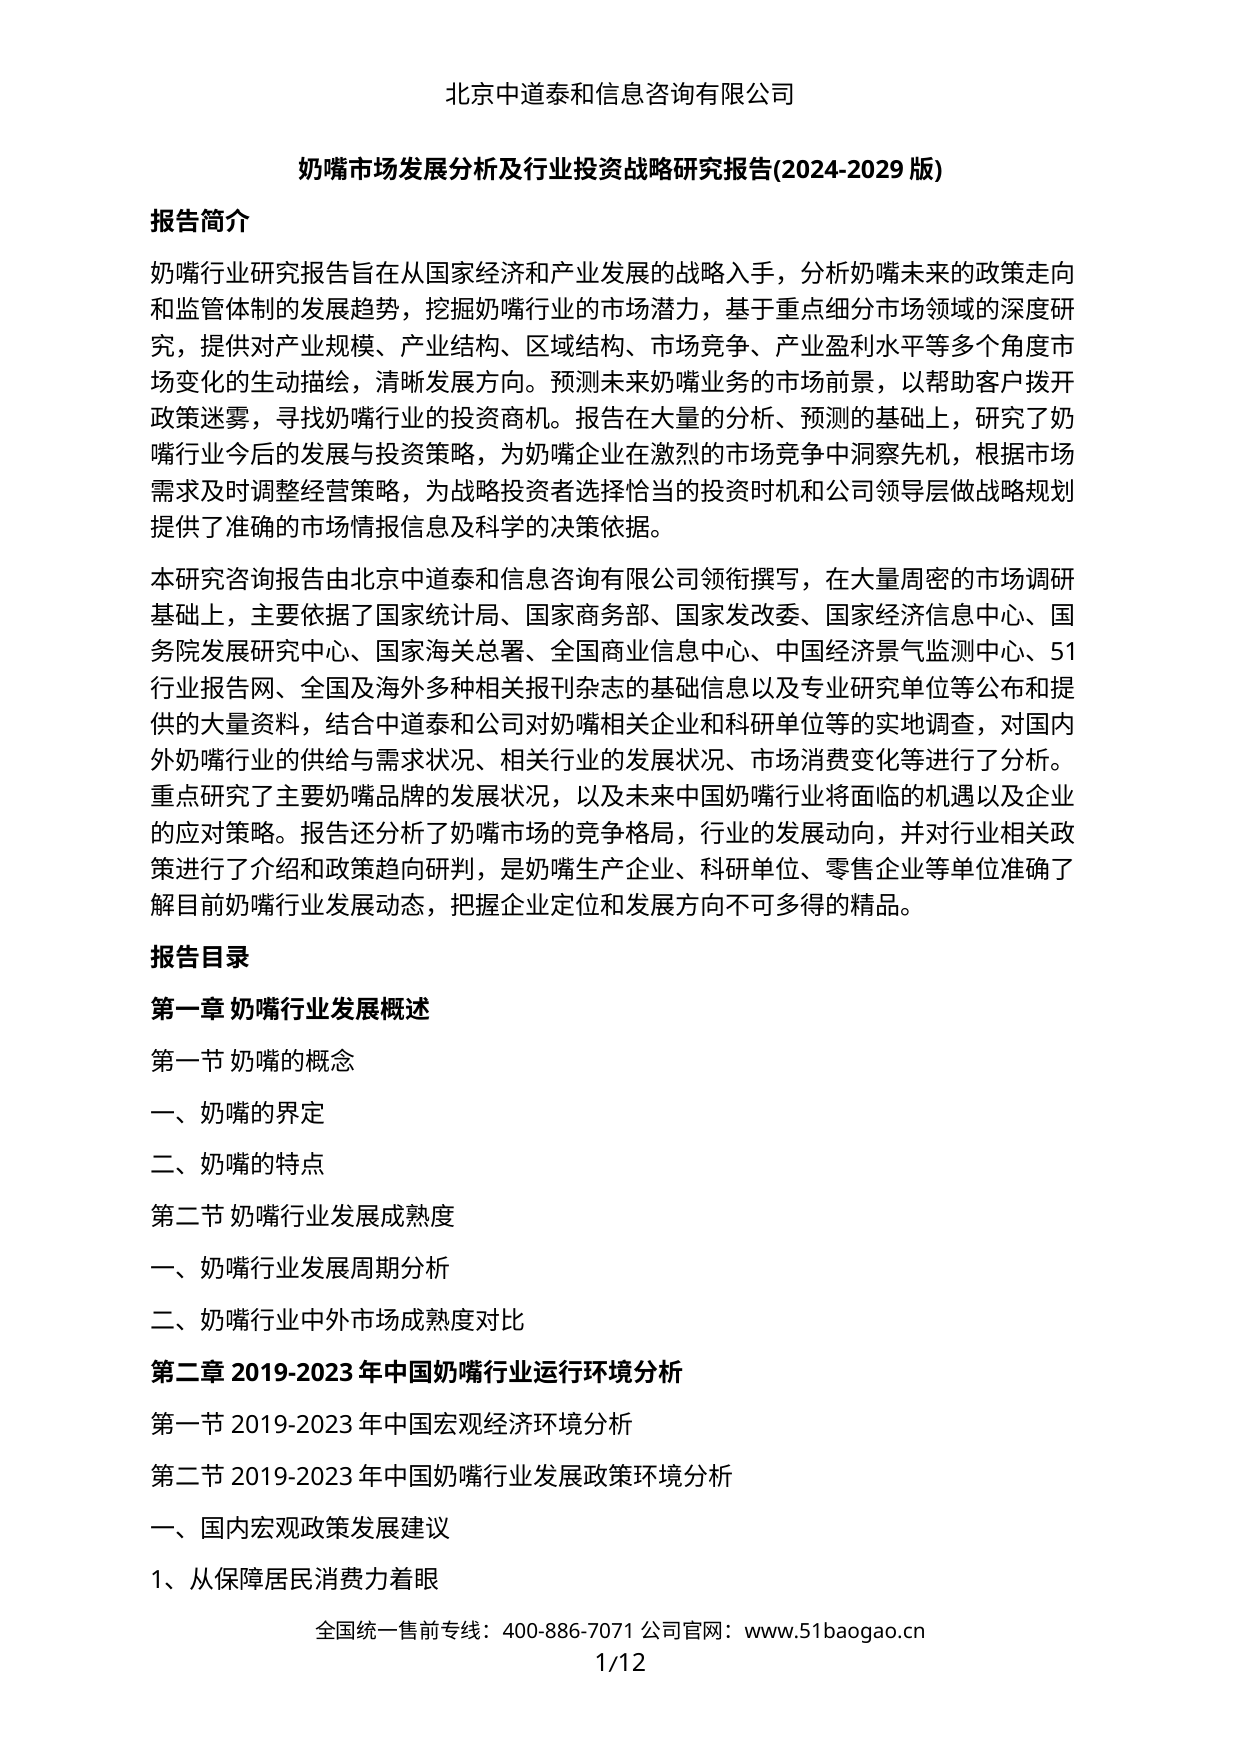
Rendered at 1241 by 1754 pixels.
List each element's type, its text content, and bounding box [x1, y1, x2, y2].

text 第一节 2019-2023年中国宏观经济环境分析 [150, 1404, 1090, 1441]
text 报告目录 [150, 937, 1090, 974]
text 一、奶嘴行业发展周期分析 [150, 1249, 1090, 1285]
text 第二章 2019-2023年中国奶嘴行业运行环境分析 [150, 1352, 1090, 1389]
text 奶嘴市场发展分析及行业投资战略研究报告(2024-2029版) [150, 150, 1090, 186]
text 二、奶嘴行业中外市场成熟度对比 [150, 1301, 1090, 1337]
text 1、从保障居民消费力着眼 [150, 1560, 1090, 1596]
text 第二节 2019-2023年中国奶嘴行业发展政策环境分析 [150, 1456, 1090, 1492]
text 第一章 奶嘴行业发展概述 [150, 989, 1090, 1026]
text 第二节 奶嘴行业发展成熟度 [150, 1197, 1090, 1233]
text 报告简介 [150, 202, 1090, 238]
text 一、奶嘴的界定 [150, 1093, 1090, 1129]
text 奶嘴行业研究报告旨在从国家经济和产业发展的战略入手，分析奶嘴未来的政策走向和监管体制的发展趋势，挖掘奶嘴行业的市场潜力，基于重点细分市场领域的深度研究，提供对产业规模、产业结构、区域结构、市场竞争、产业盈利水平等多个角度市场变化的生动描绘，清晰发展方向。预测未来奶嘴业务的市场前景，以帮助客户拨开政策迷雾，寻找奶嘴行业的投资商机。报告在大量的分析、预测的基础上，研究了奶嘴行业今后的发展与投资策略，为奶嘴企业在激烈的市场竞争中洞察先机，根据市场需求及时调整经营策略，为战略投资者选择恰当的投资时机和公司领导层做战略规划提供了准确的市场情报信息及科学的决策依据。 [150, 254, 1090, 544]
text 本研究咨询报告由北京中道泰和信息咨询有限公司领衔撰写，在大量周密的市场调研基础上，主要依据了国家统计局、国家商务部、国家发改委、国家经济信息中心、国务院发展研究中心、国家海关总署、全国商业信息中心、中国经济景气监测中心、51行业报告网、全国及海外多种相关报刊杂志的基础信息以及专业研究单位等公布和提供的大量资料，结合中道泰和公司对奶嘴相关企业和科研单位等的实地调查，对国内外奶嘴行业的供给与需求状况、相关行业的发展状况、市场消费变化等进行了分析。重点研究了主要奶嘴品牌的发展状况，以及未来中国奶嘴行业将面临的机遇以及企业的应对策略。报告还分析了奶嘴市场的竞争格局，行业的发展动向，并对行业相关政策进行了介绍和政策趋向研判，是奶嘴生产企业、科研单位、零售企业等单位准确了解目前奶嘴行业发展动态，把握企业定位和发展方向不可多得的精品。 [150, 559, 1090, 922]
text 一、国内宏观政策发展建议 [150, 1508, 1090, 1544]
text 第一节 奶嘴的概念 [150, 1041, 1090, 1077]
text 二、奶嘴的特点 [150, 1145, 1090, 1181]
